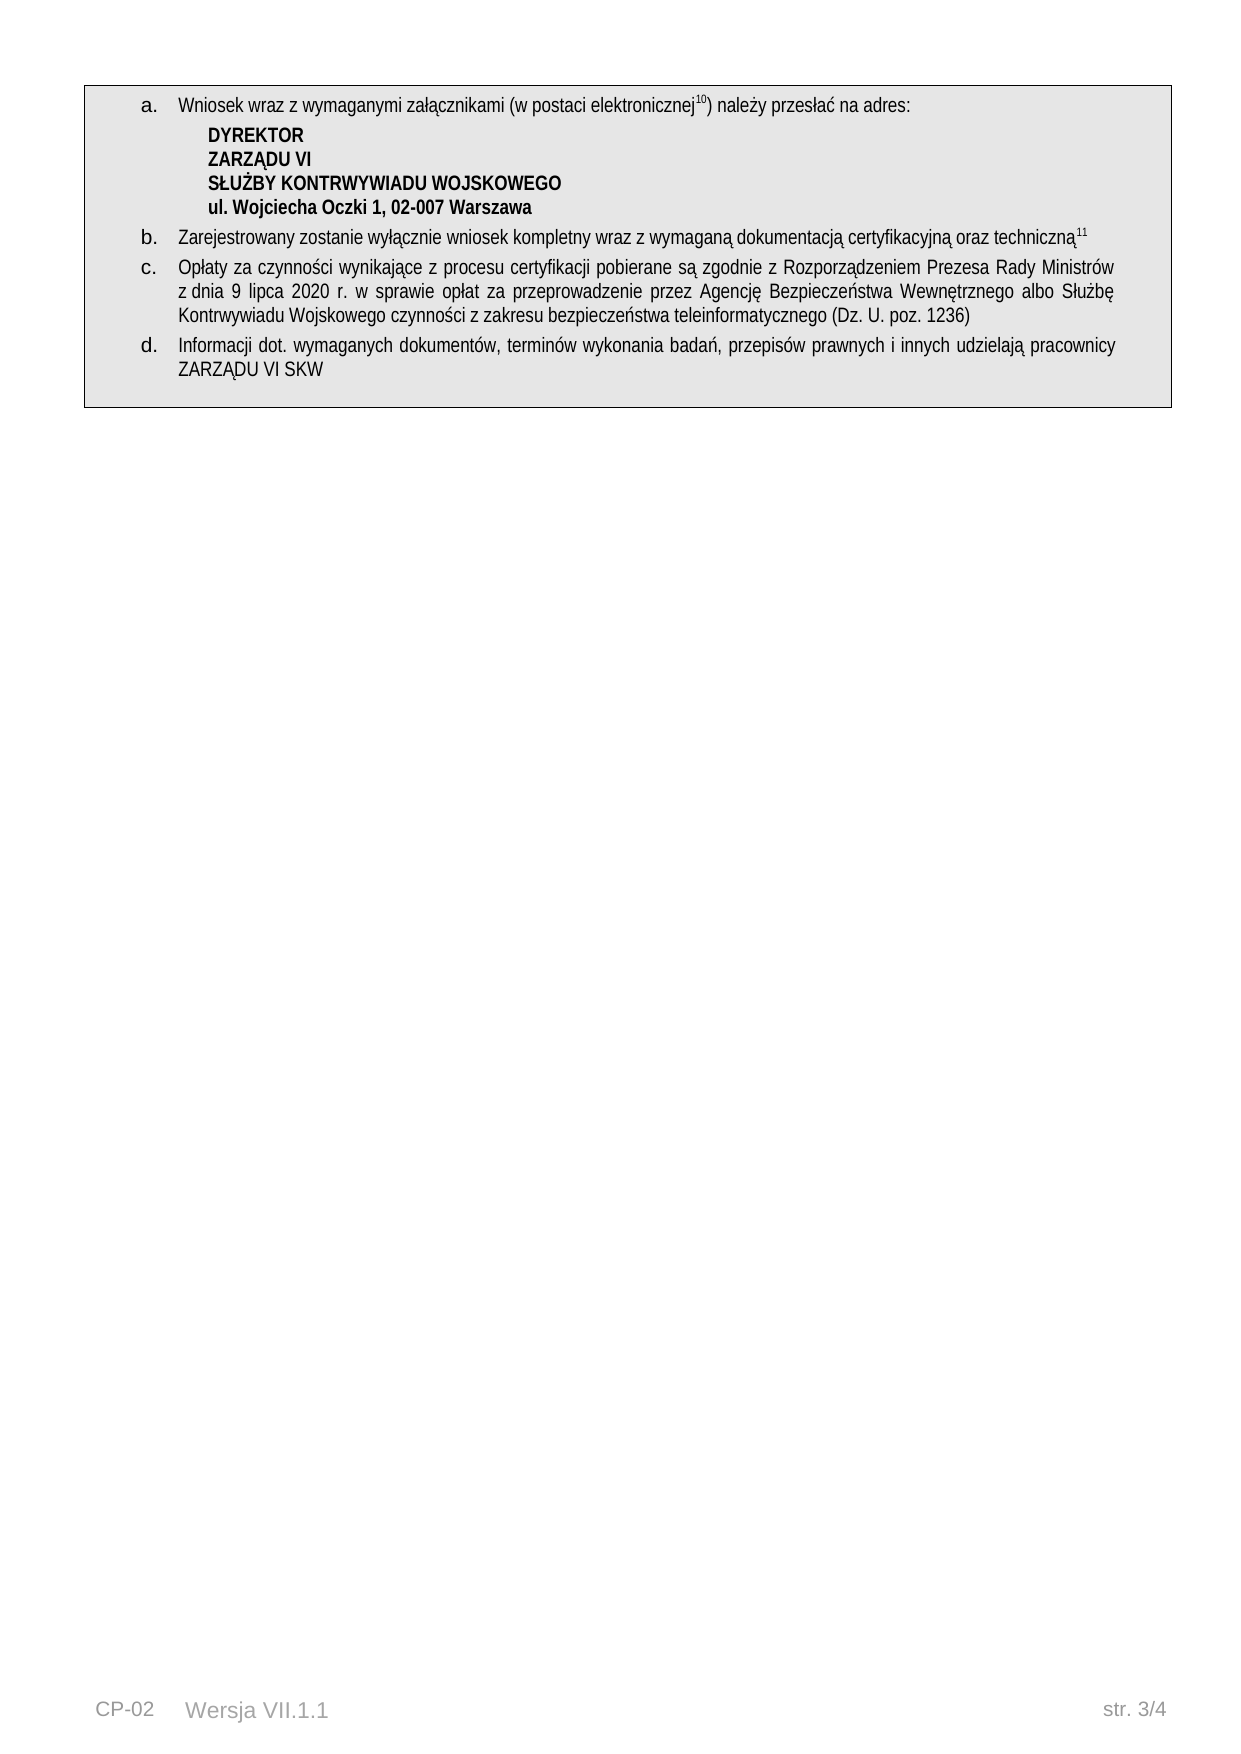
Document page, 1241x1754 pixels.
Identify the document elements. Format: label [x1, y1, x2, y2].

table_header [85, 86, 1171, 407]
